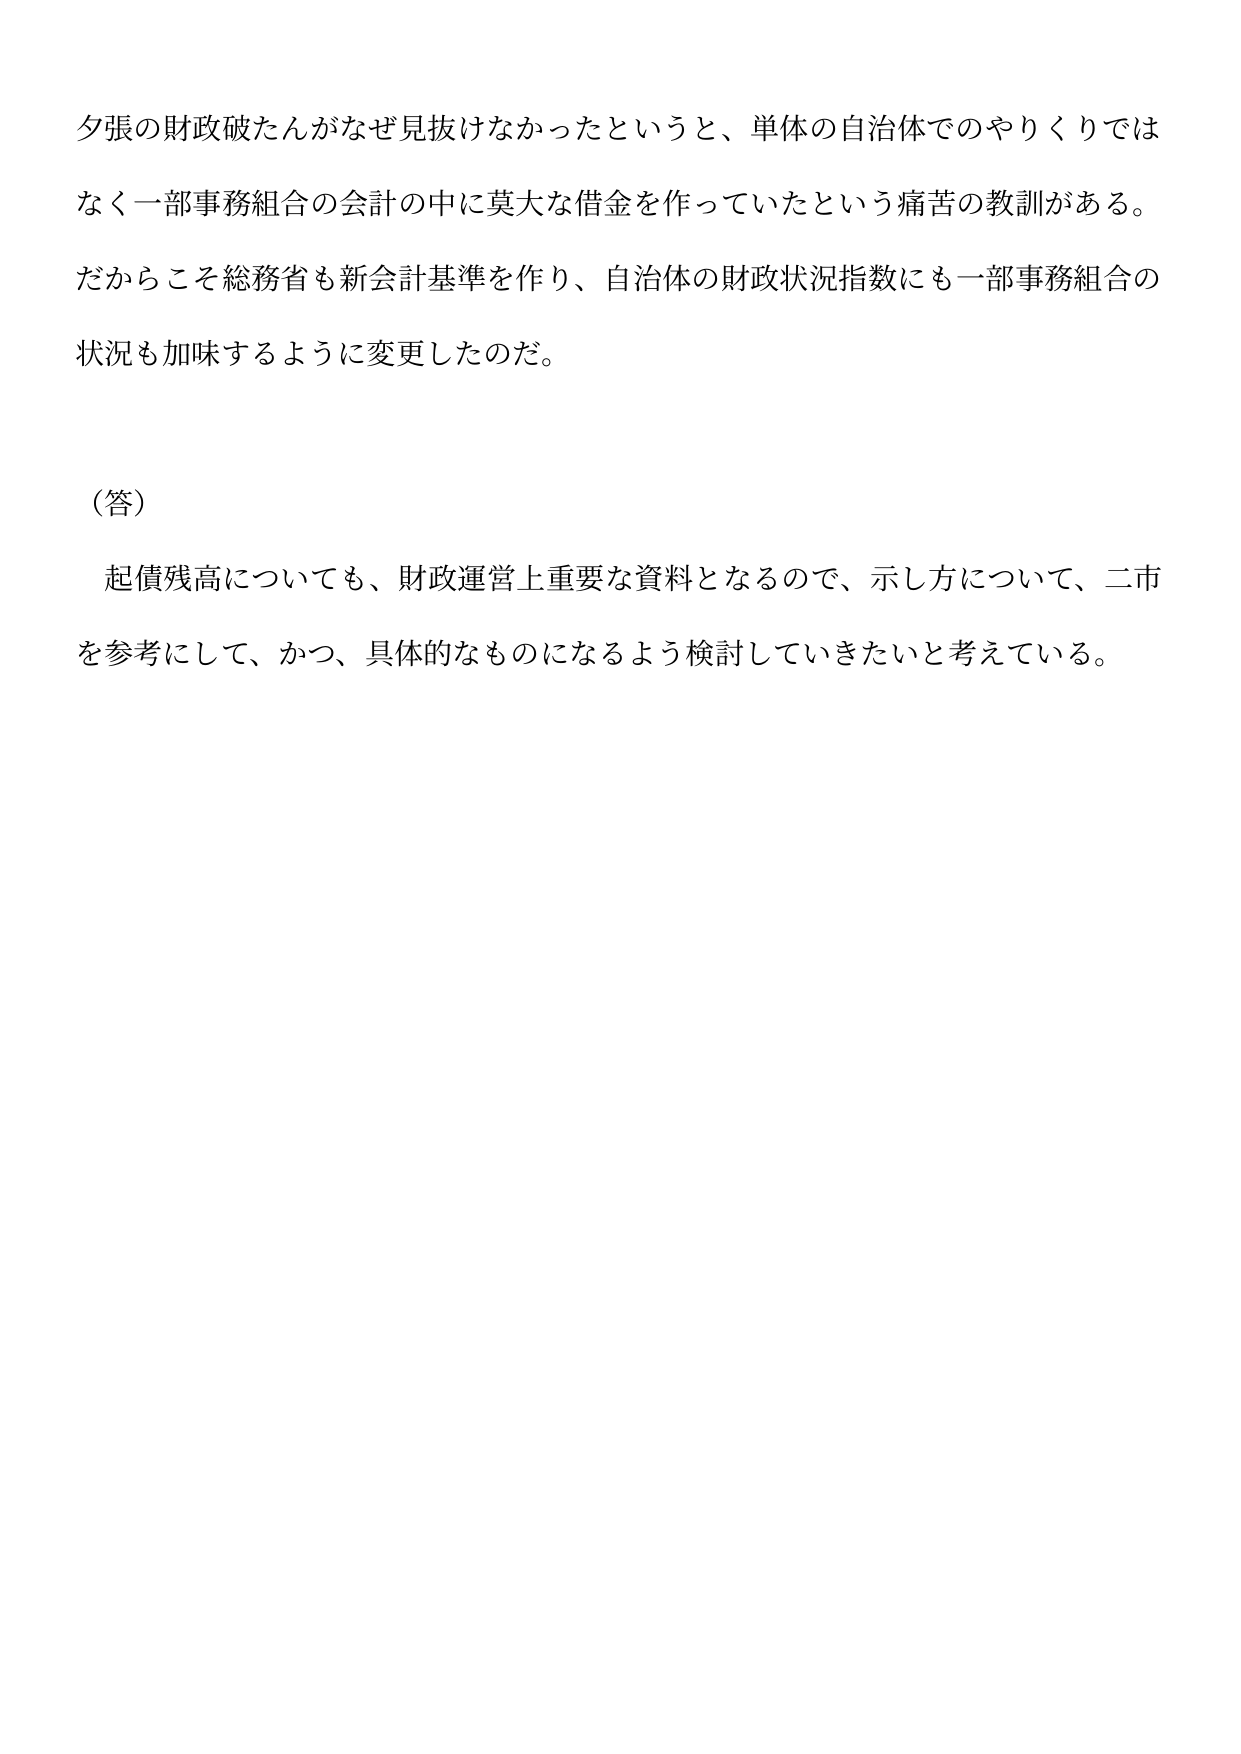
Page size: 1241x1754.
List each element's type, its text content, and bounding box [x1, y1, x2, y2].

text 夕張の財政破たんがなぜ見抜けなかったというと、単体の自治体でのやりくりではなく一部事務組合の会計の中に莫大な借金を作っていたという痛苦の教訓がある。だからこそ総務省も新会計基準を作り、自治体の財政状況指数にも一部事務組合の状況も加味するように変更したのだ。 [75, 89, 1165, 389]
text 起債残高についても、財政運営上重要な資料となるので、示し方について、二市を参考にして、かつ、具体的なものになるよう検討していきたいと考えている。 [75, 539, 1165, 689]
text （答） [75, 464, 1165, 539]
